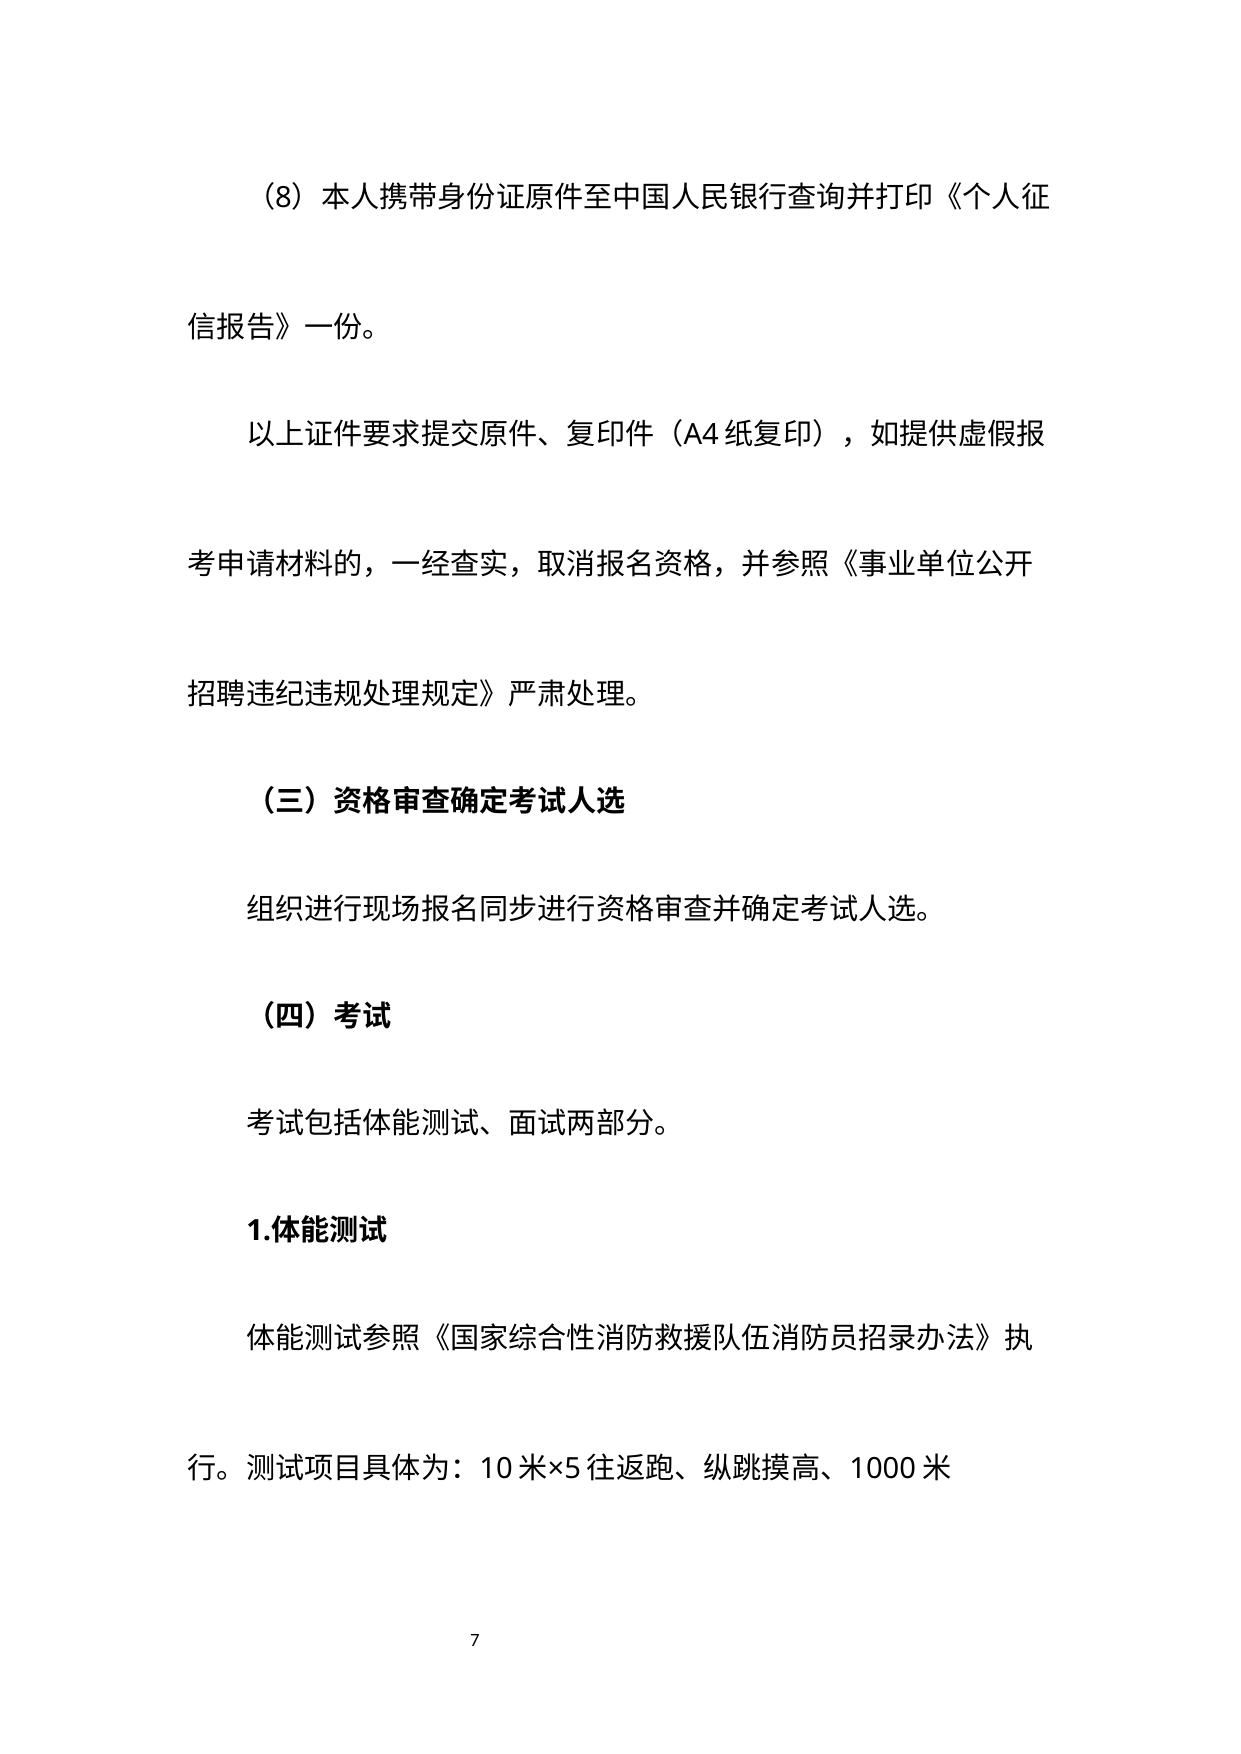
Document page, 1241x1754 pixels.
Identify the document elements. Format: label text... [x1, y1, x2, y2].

text 以上证件要求提交原件、复印件（A4纸复印），如提供虚假报考申请材料的，一经查实，取消报名资格，并参照《事业单位公开招聘违纪违规处理规定》严肃处理。 [187, 399, 1053, 724]
text 考试包括体能测试、面试两部分。 [187, 1088, 1053, 1153]
text （四）考试 [187, 981, 1053, 1046]
text 1.体能测试 [187, 1196, 1053, 1261]
text （8）本人携带身份证原件至中国人民银行查询并打印《个人征信报告》一份。 [187, 162, 1053, 357]
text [187, 1303, 1053, 1498]
text 组织进行现场报名同步进行资格审查并确定考试人选。 [187, 874, 1053, 939]
text （三）资格审查确定考试人选 [187, 767, 1053, 832]
